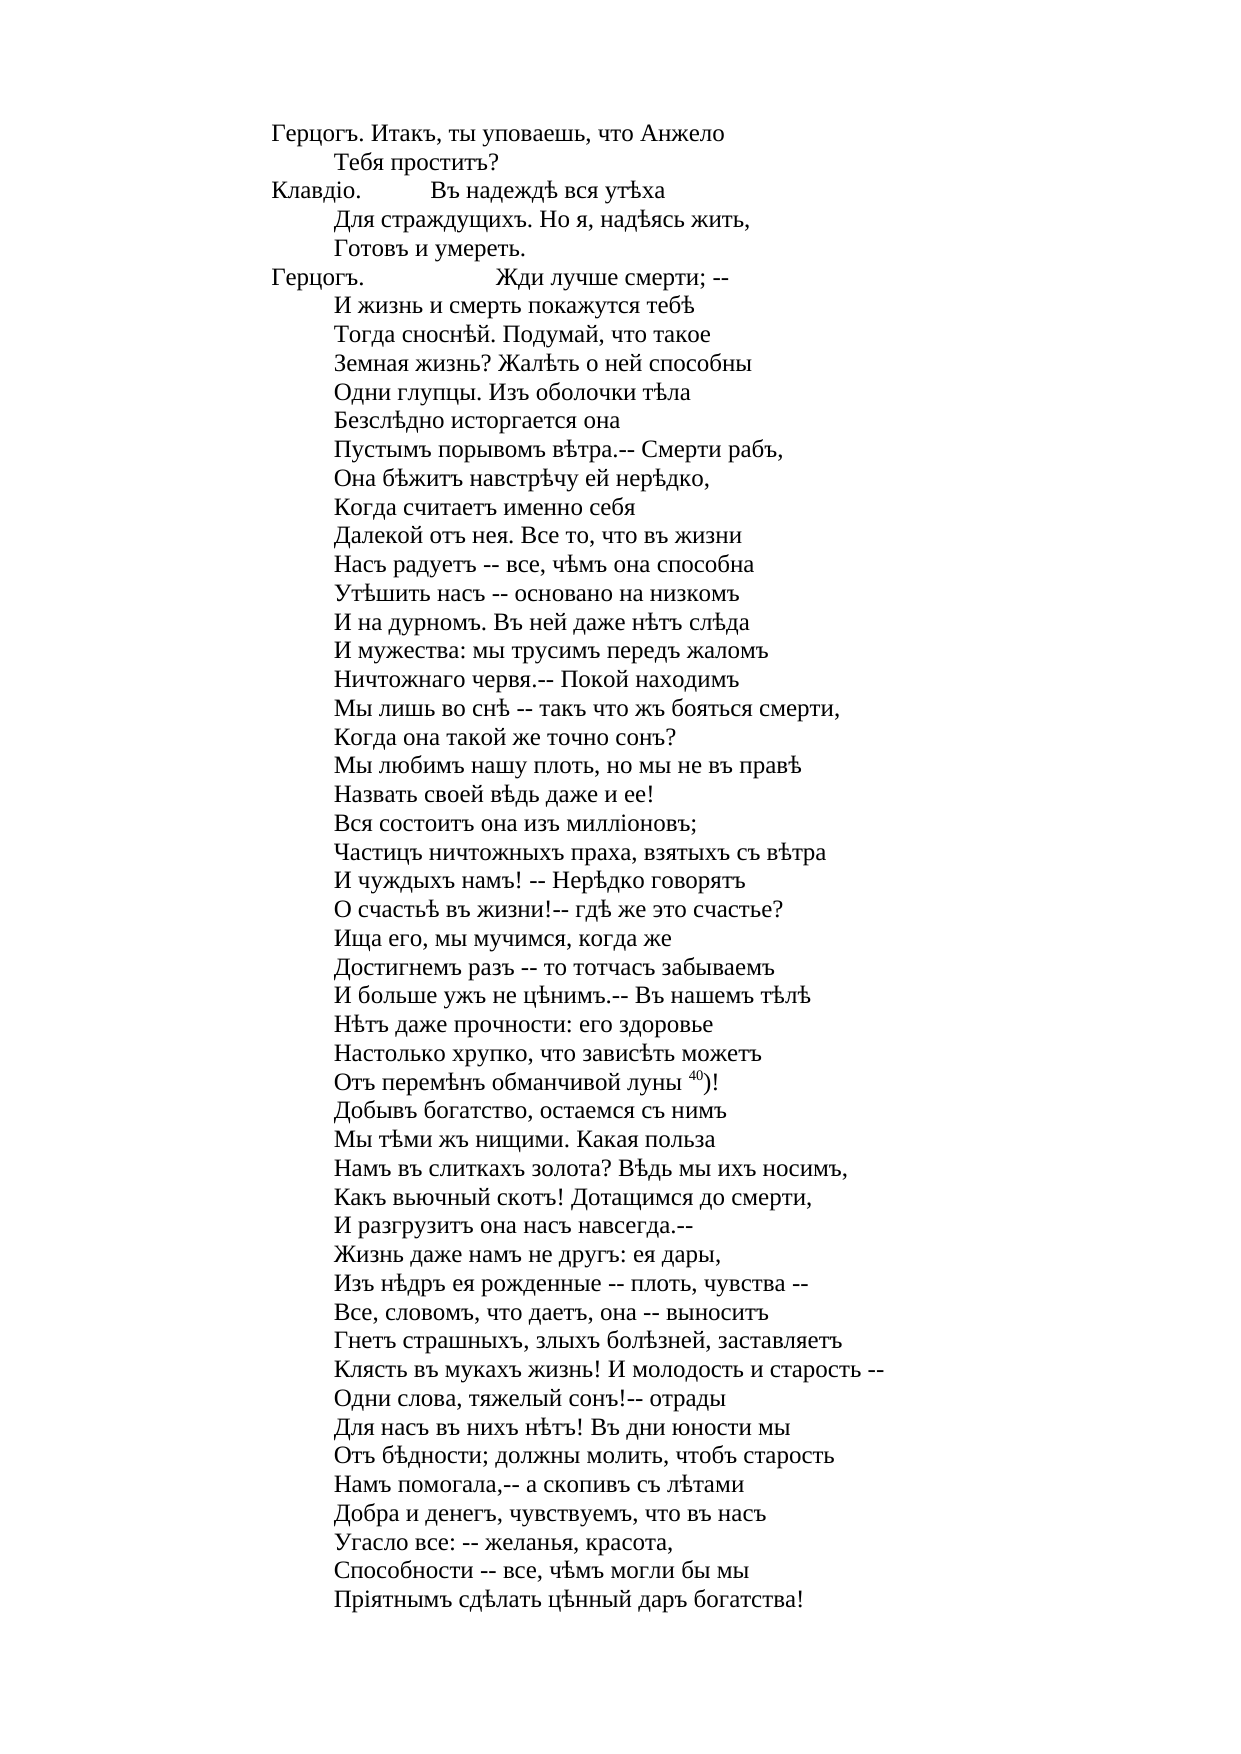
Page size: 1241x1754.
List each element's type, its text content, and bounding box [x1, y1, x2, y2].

text Мы любимъ нашу плоть, но мы не въ правѣ [252, 751, 1152, 779]
text Пустымъ порывомъ вѣтра.-- Смерти рабъ, [252, 434, 1152, 463]
text О счастьѣ въ жизни!-- гдѣ же это счастье? [252, 894, 1152, 923]
text Одни глупцы. Изъ оболочки тѣла [252, 377, 1152, 406]
text Тогда сноснѣй. Подумай, что такое [252, 319, 1152, 348]
text Для насъ въ нихъ нѣтъ! Въ дни юности мы [252, 1412, 1152, 1441]
text Тебя проститъ? [252, 147, 1152, 176]
text Какъ вьючный скотъ! Дотащимся до смерти, [252, 1182, 1152, 1211]
text И больше ужъ не цѣнимъ.-- Въ нашемъ тѣлѣ [252, 981, 1152, 1009]
text Добывъ богатство, остаемся съ нимъ [252, 1096, 1152, 1124]
text Утѣшить насъ -- основано на низкомъ [252, 578, 1152, 607]
text И жизнь и смерть покажутся тебѣ [252, 291, 1152, 319]
text Безслѣдно исторгается она [252, 406, 1152, 434]
text Изъ нѣдръ ея рожденные -- плоть, чувства -- [252, 1268, 1152, 1297]
text Она бѣжитъ навстрѣчу ей нерѣдко, [252, 463, 1152, 492]
text Далекой отъ нея. Все то, что въ жизни [252, 521, 1152, 549]
text Готовъ и умереть. [252, 233, 1152, 262]
text Отъ перемѣнъ обманчивой луны 40)! [252, 1067, 1152, 1096]
text Гнетъ страшныхъ, злыхъ болѣзней, заставляетъ [252, 1326, 1152, 1354]
text Пріятнымъ сдѣлать цѣнный даръ богатства! [252, 1584, 1152, 1613]
text Намъ помогала,-- а скопивъ съ лѣтами [252, 1469, 1152, 1498]
text Насъ радуетъ -- все, чѣмъ она способна [252, 549, 1152, 578]
text Когда считаетъ именно себя [252, 492, 1152, 521]
text Мы тѣми жъ нищими. Какая польза [252, 1124, 1152, 1153]
text Мы лишь во снѣ -- такъ что жъ бояться смерти, [252, 693, 1152, 722]
text Герцогъ. Жди лучше смерти; -- [252, 262, 1152, 291]
text Для страждущихъ. Но я, надѣясь жить, [252, 204, 1152, 233]
text Жизнь даже намъ не другъ: ея дары, [252, 1239, 1152, 1268]
text Намъ въ слиткахъ золота? Вѣдь мы ихъ носимъ, [252, 1153, 1152, 1182]
text Способности -- все, чѣмъ могли бы мы [252, 1556, 1152, 1584]
text Когда она такой же точно сонъ? [252, 722, 1152, 751]
text Назвать своей вѣдь даже и ее! [252, 779, 1152, 808]
text Настолько хрупко, что зависѣть можетъ [252, 1038, 1152, 1067]
text И разгрузитъ она насъ навсегда.-- [252, 1211, 1152, 1239]
text Все, словомъ, что даетъ, она -- выноситъ [252, 1297, 1152, 1326]
text Нѣтъ даже прочности: его здоровье [252, 1009, 1152, 1038]
text Достигнемъ разъ -- то тотчасъ забываемъ [252, 952, 1152, 981]
text Добра и денегъ, чувствуемъ, что въ насъ [252, 1498, 1152, 1527]
text Земная жизнь? Жалѣть о ней способны [252, 348, 1152, 377]
text Ничтожнаго червя.-- Покой находимъ [252, 664, 1152, 693]
text И мужества: мы трусимъ передъ жаломъ [252, 636, 1152, 664]
text Угасло все: -- желанья, красота, [252, 1527, 1152, 1556]
text И чуждыхъ намъ! -- Нерѣдко говорятъ [252, 866, 1152, 894]
text Клясть въ мукахъ жизнь! И молодость и старость -- [252, 1354, 1152, 1383]
text Отъ бѣдности; должны молить, чтобъ старость [252, 1441, 1152, 1469]
text Частицъ ничтожныхъ праха, взятыхъ съ вѣтра [252, 837, 1152, 866]
text Герцогъ. Итакъ, ты уповаешь, что Анжело [252, 118, 1152, 147]
text И на дурномъ. Въ ней даже нѣтъ слѣда [252, 607, 1152, 636]
text Клавдіо. Въ надеждѣ вся утѣха [252, 176, 1152, 204]
text Ища его, мы мучимся, когда же [252, 923, 1152, 952]
text Одни слова, тяжелый сонъ!-- отрады [252, 1383, 1152, 1412]
text Вся состоитъ она изъ милліоновъ; [252, 808, 1152, 837]
